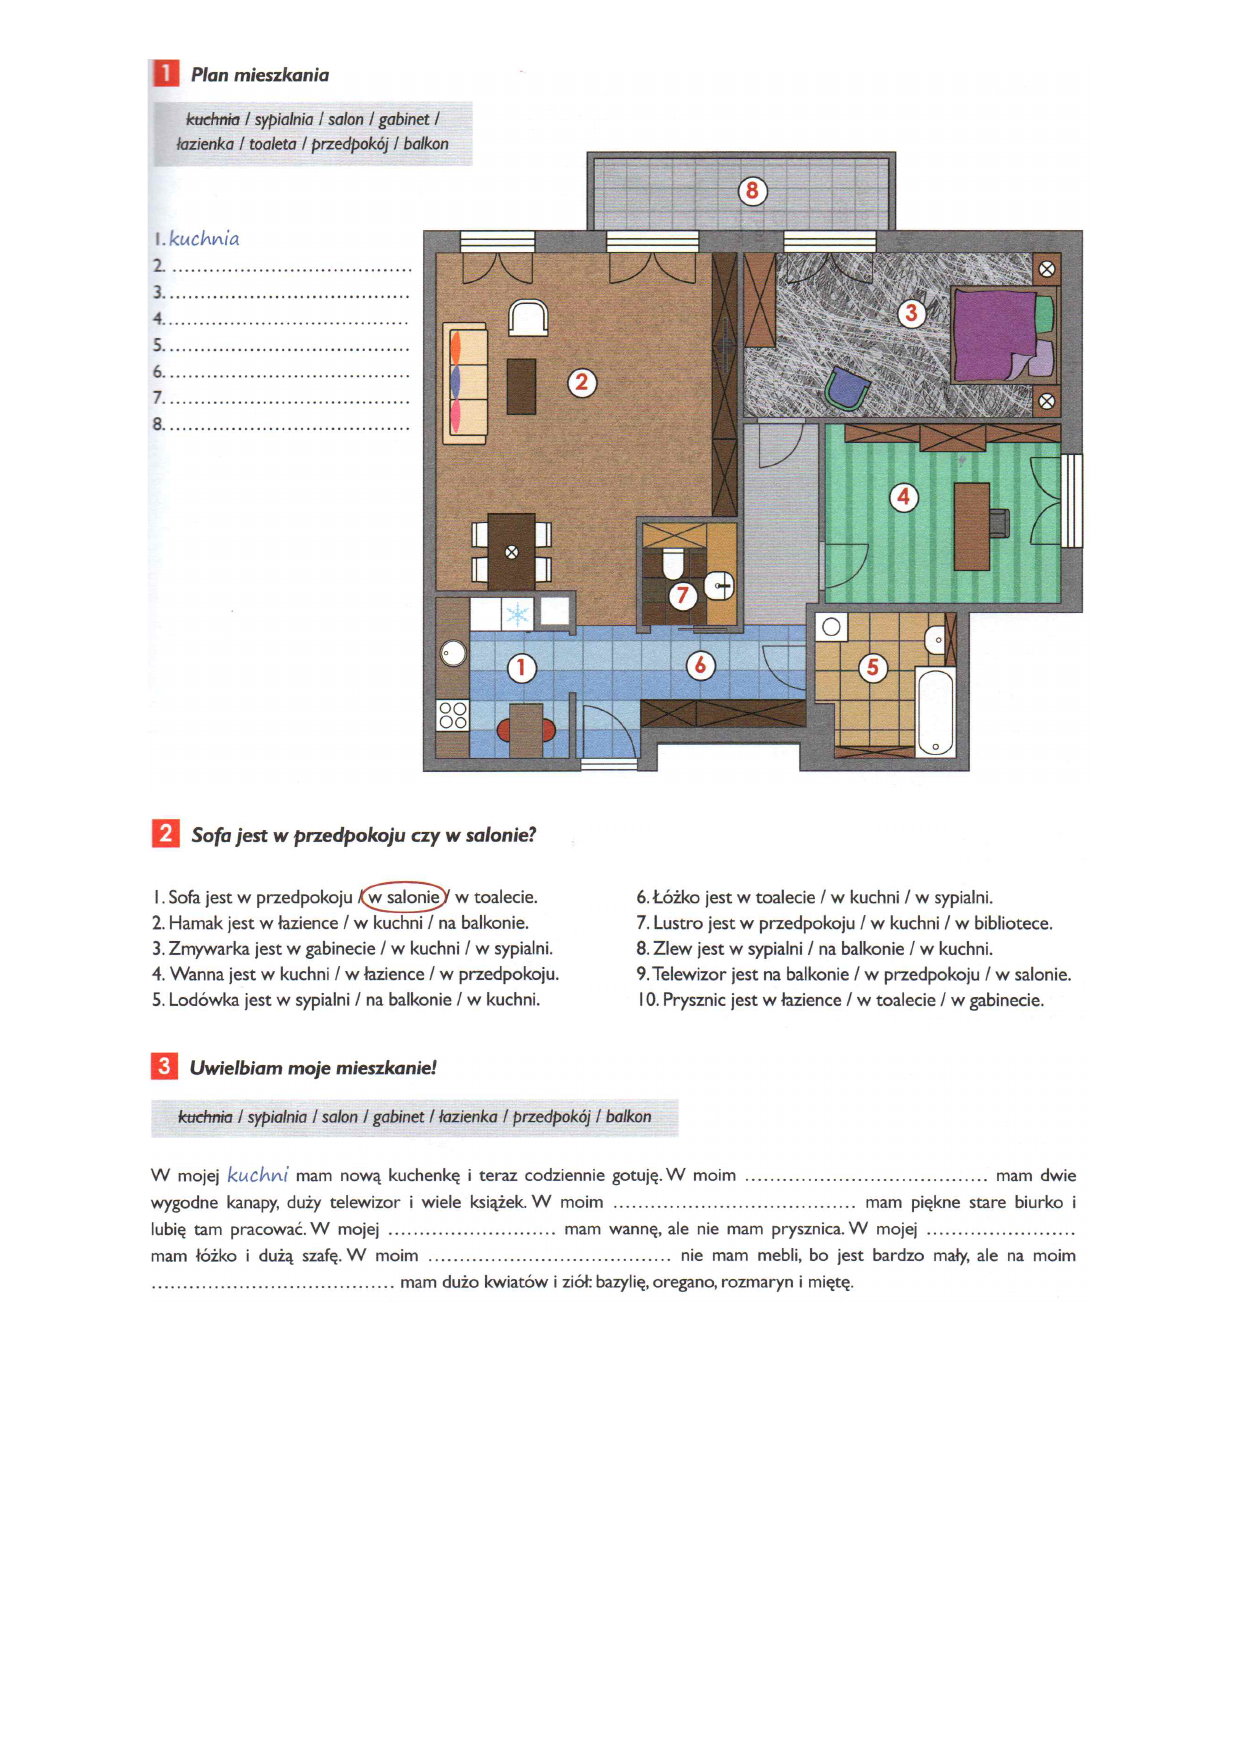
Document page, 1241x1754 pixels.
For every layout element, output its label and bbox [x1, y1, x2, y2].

picture [147, 1052, 1093, 1302]
picture [147, 815, 1093, 1028]
